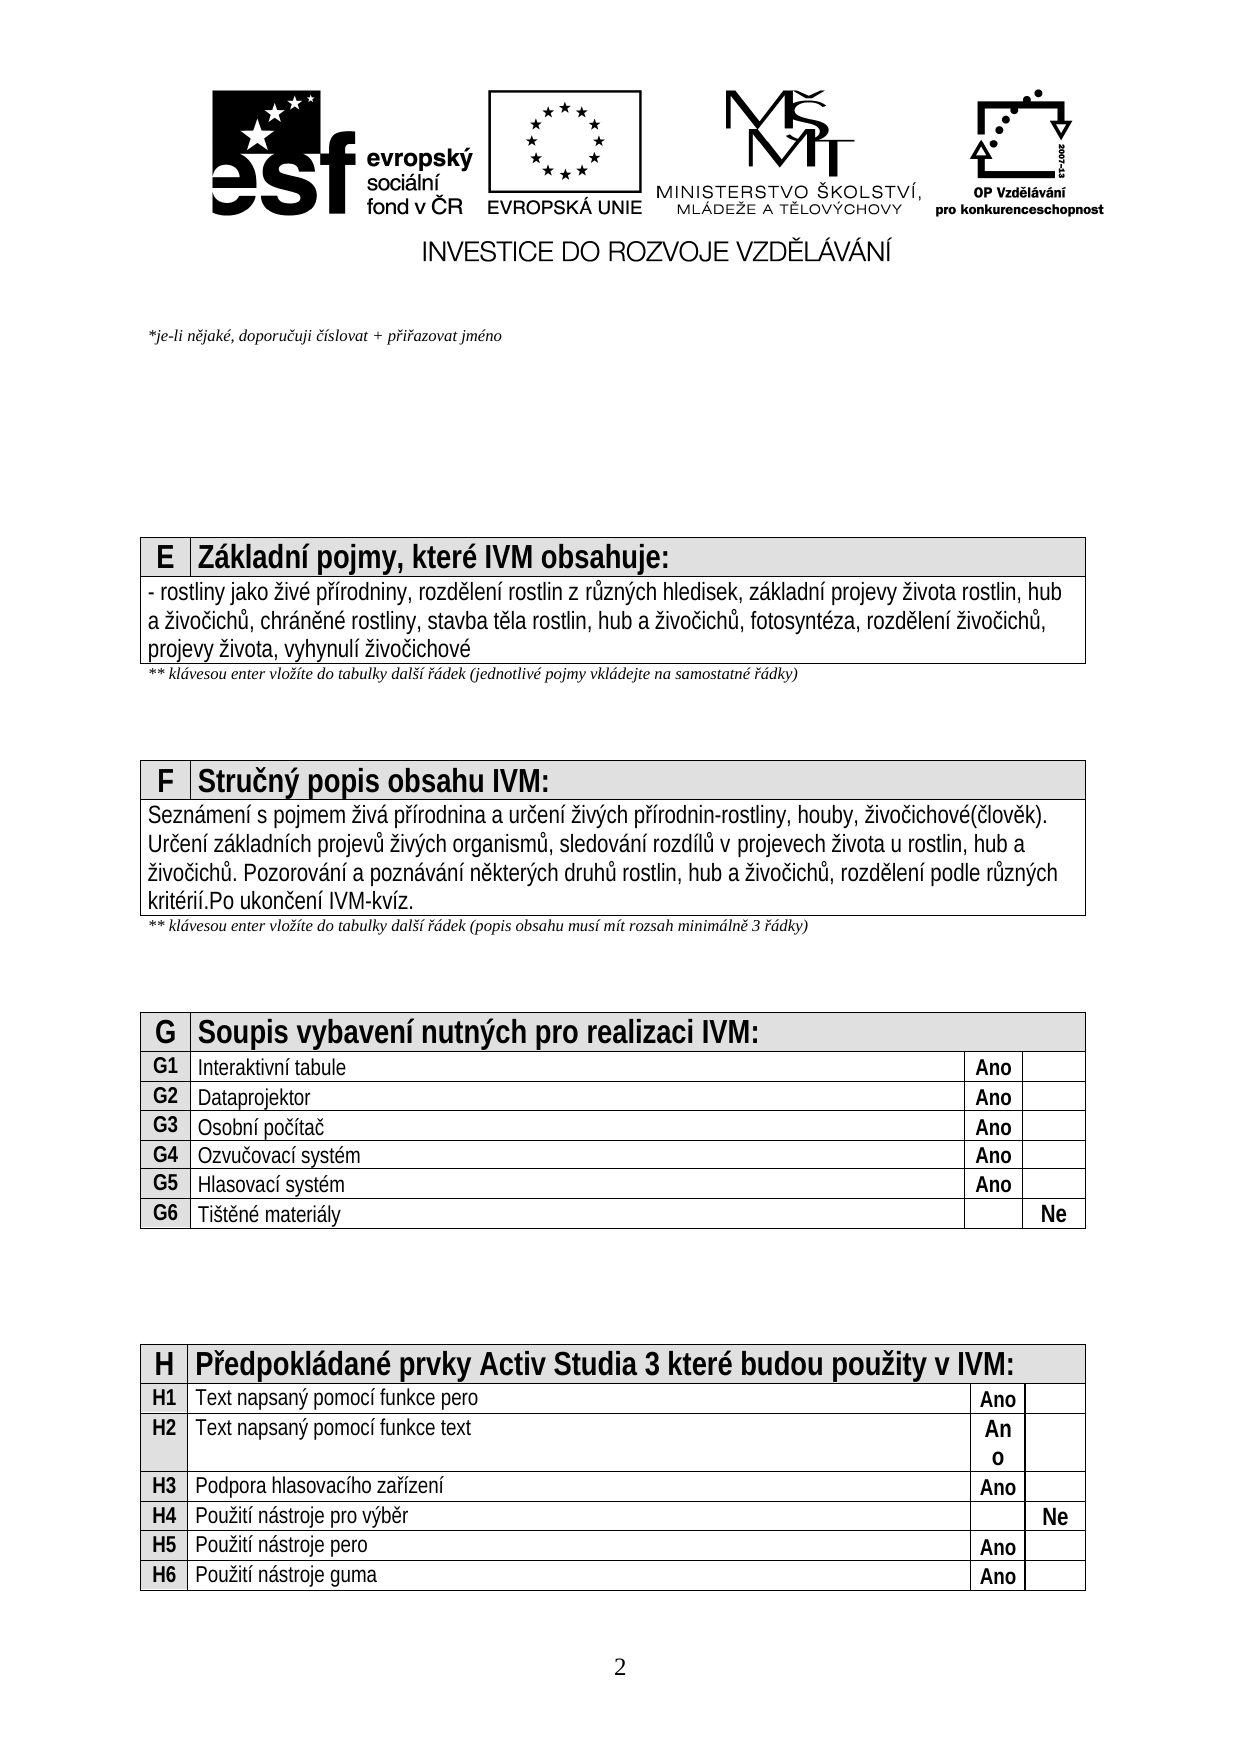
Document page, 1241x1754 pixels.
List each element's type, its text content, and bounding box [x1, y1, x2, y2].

table_cell G2 [141, 1082, 190, 1110]
table_cell [1023, 1169, 1085, 1198]
table_cell Ano [965, 1141, 1022, 1168]
table_header H [141, 1345, 187, 1383]
table_cell Použití nástroje pro výběr [188, 1502, 970, 1530]
table_cell H5 [141, 1531, 187, 1560]
table_header G [141, 1013, 190, 1051]
table_cell [1023, 1082, 1085, 1110]
table_header Soupis vybavení nutných pro realizaci IVM: [191, 1013, 1085, 1051]
table_cell Ano [965, 1111, 1022, 1140]
table_cell G6 [141, 1199, 190, 1227]
picture [185, 73, 1131, 278]
text *je-li nějaké, doporučuji číslovat + přiřazovat jméno [148, 326, 1093, 345]
table_cell G1 [141, 1052, 190, 1081]
table_cell Hlasovací systém [191, 1169, 964, 1198]
table_cell Podpora hlasovacího zařízení [188, 1472, 970, 1501]
table_cell Text napsaný pomocí funkce text [188, 1414, 970, 1471]
table_cell Použití nástroje pero [188, 1531, 970, 1560]
table_header F [141, 761, 190, 799]
table_cell H6 [141, 1561, 187, 1589]
table_cell [1026, 1531, 1085, 1560]
table_cell [971, 1502, 1024, 1530]
table_header Stručný popis obsahu IVM: [191, 761, 1085, 799]
table_cell [1026, 1472, 1085, 1501]
table_cell [1023, 1141, 1085, 1168]
table_cell Ano [965, 1052, 1022, 1081]
table_cell [965, 1199, 1022, 1227]
table_cell H1 [141, 1384, 187, 1412]
table_cell [1023, 1111, 1085, 1140]
table_cell Ano [971, 1561, 1024, 1589]
table_cell Ano [971, 1472, 1024, 1501]
table_cell G4 [141, 1141, 190, 1168]
table_cell Ano [971, 1384, 1024, 1412]
table_cell Ano [971, 1414, 1024, 1471]
table_cell Ne [1023, 1199, 1085, 1227]
table_cell Ano [965, 1169, 1022, 1198]
table_cell Dataprojektor [191, 1082, 964, 1110]
table_cell [1026, 1384, 1085, 1412]
text ** klávesou enter vložíte do tabulky další řádek (jednotlivé pojmy vkládejte na samostatné řádky) [148, 664, 1093, 683]
table_cell Ne [1026, 1502, 1085, 1530]
table_cell Text napsaný pomocí funkce pero [188, 1384, 970, 1412]
table_cell Ano [971, 1531, 1024, 1560]
table_cell G3 [141, 1111, 190, 1140]
table_cell Použití nástroje guma [188, 1561, 970, 1589]
table_header Základní pojmy, které IVM obsahuje: [191, 538, 1085, 576]
table_cell Interaktivní tabule [191, 1052, 964, 1081]
table_header Předpokládané prvky Activ Studia 3 které budou použity v IVM: [188, 1345, 1085, 1383]
table_cell Osobní počítač [191, 1111, 964, 1140]
table_cell H3 [141, 1472, 187, 1501]
table_cell [1026, 1414, 1085, 1471]
table_cell - rostliny jako živé přírodniny, rozdělení rostlin z různých hledisek, základní projevy života rostlin, hub a živočichů, chráněné rostliny, stavba těla rostlin, hub a živočichů, fotosyntéza, rozdělení živočichů, projevy života, vyhynulí živočichové [141, 577, 1085, 663]
text ** klávesou enter vložíte do tabulky další řádek (popis obsahu musí mít rozsah minimálně 3 řádky) [148, 916, 1093, 935]
table_header E [141, 538, 190, 576]
table_cell Ozvučovací systém [191, 1141, 964, 1168]
table_cell [1026, 1561, 1085, 1589]
table_cell [1023, 1052, 1085, 1081]
table_cell Tištěné materiály [191, 1199, 964, 1227]
table_cell Ano [965, 1082, 1022, 1110]
table_cell G5 [141, 1169, 190, 1198]
table_cell Seznámení s pojmem živá přírodnina a určení živých přírodnin-rostliny, houby, živočichové(člověk). Určení základních projevů živých organismů, sledování rozdílů v projevech života u rostlin, hub a živočichů. Pozorování a poznávání některých druhů rostlin, hub a živočichů, rozdělení podle různých kritérií.Po ukončení IVM-kvíz. [141, 800, 1085, 915]
table_cell H2 [141, 1414, 187, 1471]
table_cell H4 [141, 1502, 187, 1530]
